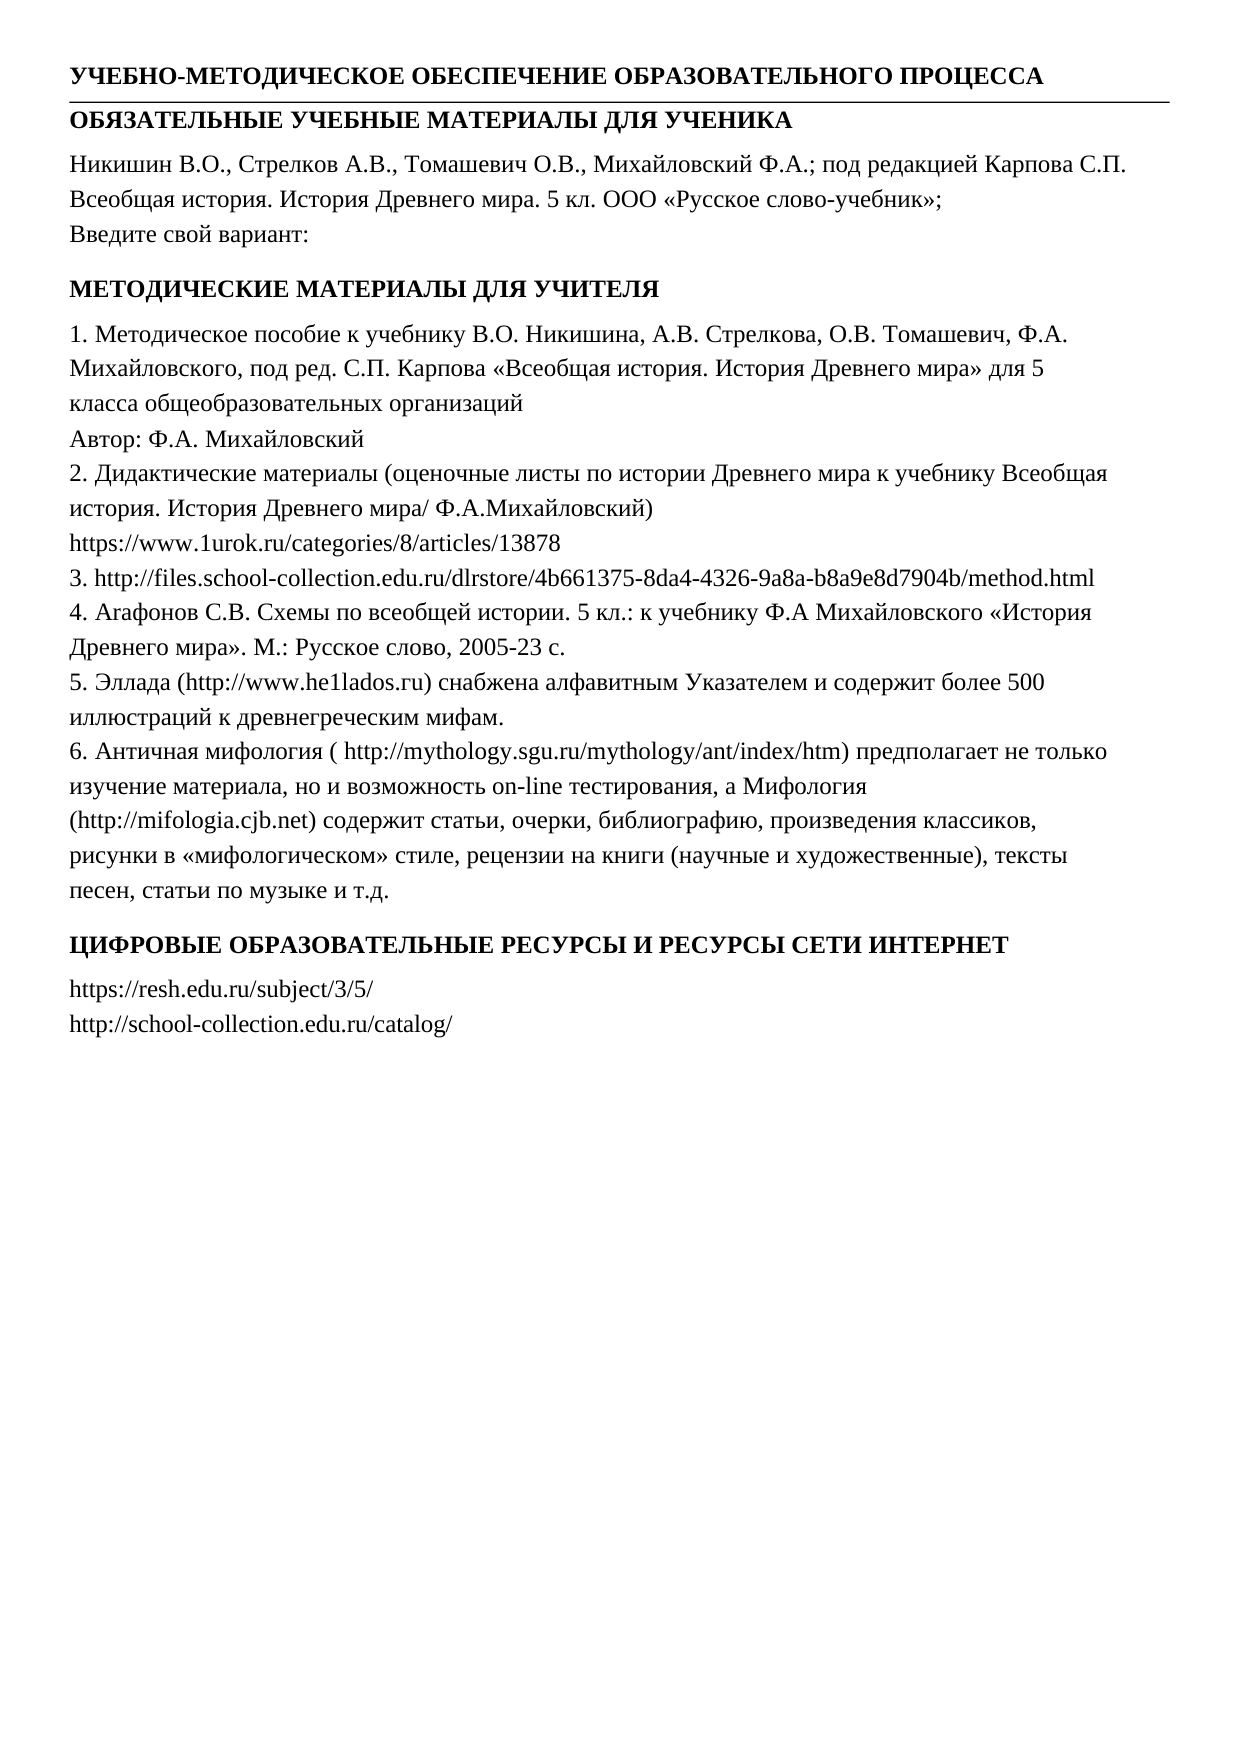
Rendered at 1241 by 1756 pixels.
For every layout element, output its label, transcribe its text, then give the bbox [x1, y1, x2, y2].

text Автор: Ф.А. Михайловский [69, 424, 1184, 452]
subtitle ОБЯЗАТЕЛЬНЫЕ УЧЕБНЫЕ МАТЕРИАЛЫ ДЛЯ УЧЕНИКА [69, 105, 1184, 134]
list Arафонов С.В. Схемы по всеобщей истории. 5 кл.: к учебнику Ф.А Михайловского «История Древнего мира». М.: Русское слово, 2005-23 с. [69, 597, 1092, 661]
list http://files.school-collection.edu.ru/dlrstore/4b661375-8da4-4326-9a8a-b8a9e8d7904b/method.html [69, 563, 1184, 591]
text Никишин В.О., Стрелков А.В., Томашевич О.В., Михайловский Ф.А.; под редакцией Карпова С.П. Всеобщая история. История Древнего мира. 5 кл. ООО «Русское слово-учебник»; [69, 149, 1184, 213]
text Введите свой вариант: [69, 219, 1184, 248]
text УЧЕБНО-МЕТОДИЧЕСКОЕ ОБЕСПЕЧЕНИЕ ОБРАЗОВАТЕЛЬНОГО ПРОЦЕССА [69, 61, 1184, 89]
subtitle ЦИФРОВЫЕ ОБРАЗОВАТЕЛЬНЫЕ РЕСУРСЫ И РЕСУРСЫ СЕТИ ИНТЕРНЕТ [69, 930, 1184, 959]
list Методическое пособие к учебнику В.О. Никишина, А.В. Стрелкова, О.В. Томашевич, Ф.А. Михайловского, под ред. С.П. Карпова «Всеобщая история. История Древнего мира» для 5 класса общеобразовательных организаций [69, 319, 1119, 417]
text https://resh.edu.ru/subject/3/5/ http://school-collection.edu.ru/catalog/ [69, 974, 454, 1038]
subtitle МЕТОДИЧЕСКИЕ МАТЕРИАЛЫ ДЛЯ УЧИТЕЛЯ [69, 274, 1184, 303]
list Дидактические материалы (оценочные листы по истории Древнего мира к учебнику Всеобщая история. История Древнего мира/ Ф.А.Михайловский) https://www.1urok.ru/categories/8/articles/13878 [69, 458, 1147, 556]
list Эллада (httр://www.hе1lаdоs.гu) снабжена алфавитным Указателем и содержит более 500 иллюстраций к древнегреческим мифам. [69, 667, 1046, 730]
list Античная мифология ( http://mythology.sgu.ru/mythology/ant/index/htm) предполагает не только изучение материала, но и возможность on-line тестирования, а Мифология (http://mifologia.cjb.net) содержит статьи, очерки, библиографию, произведения классиков, рисунки в «мифологическом» стиле, рецензии на книги (научные и художественные), тексты песен, статьи по музыке и т.д. [69, 736, 1117, 904]
